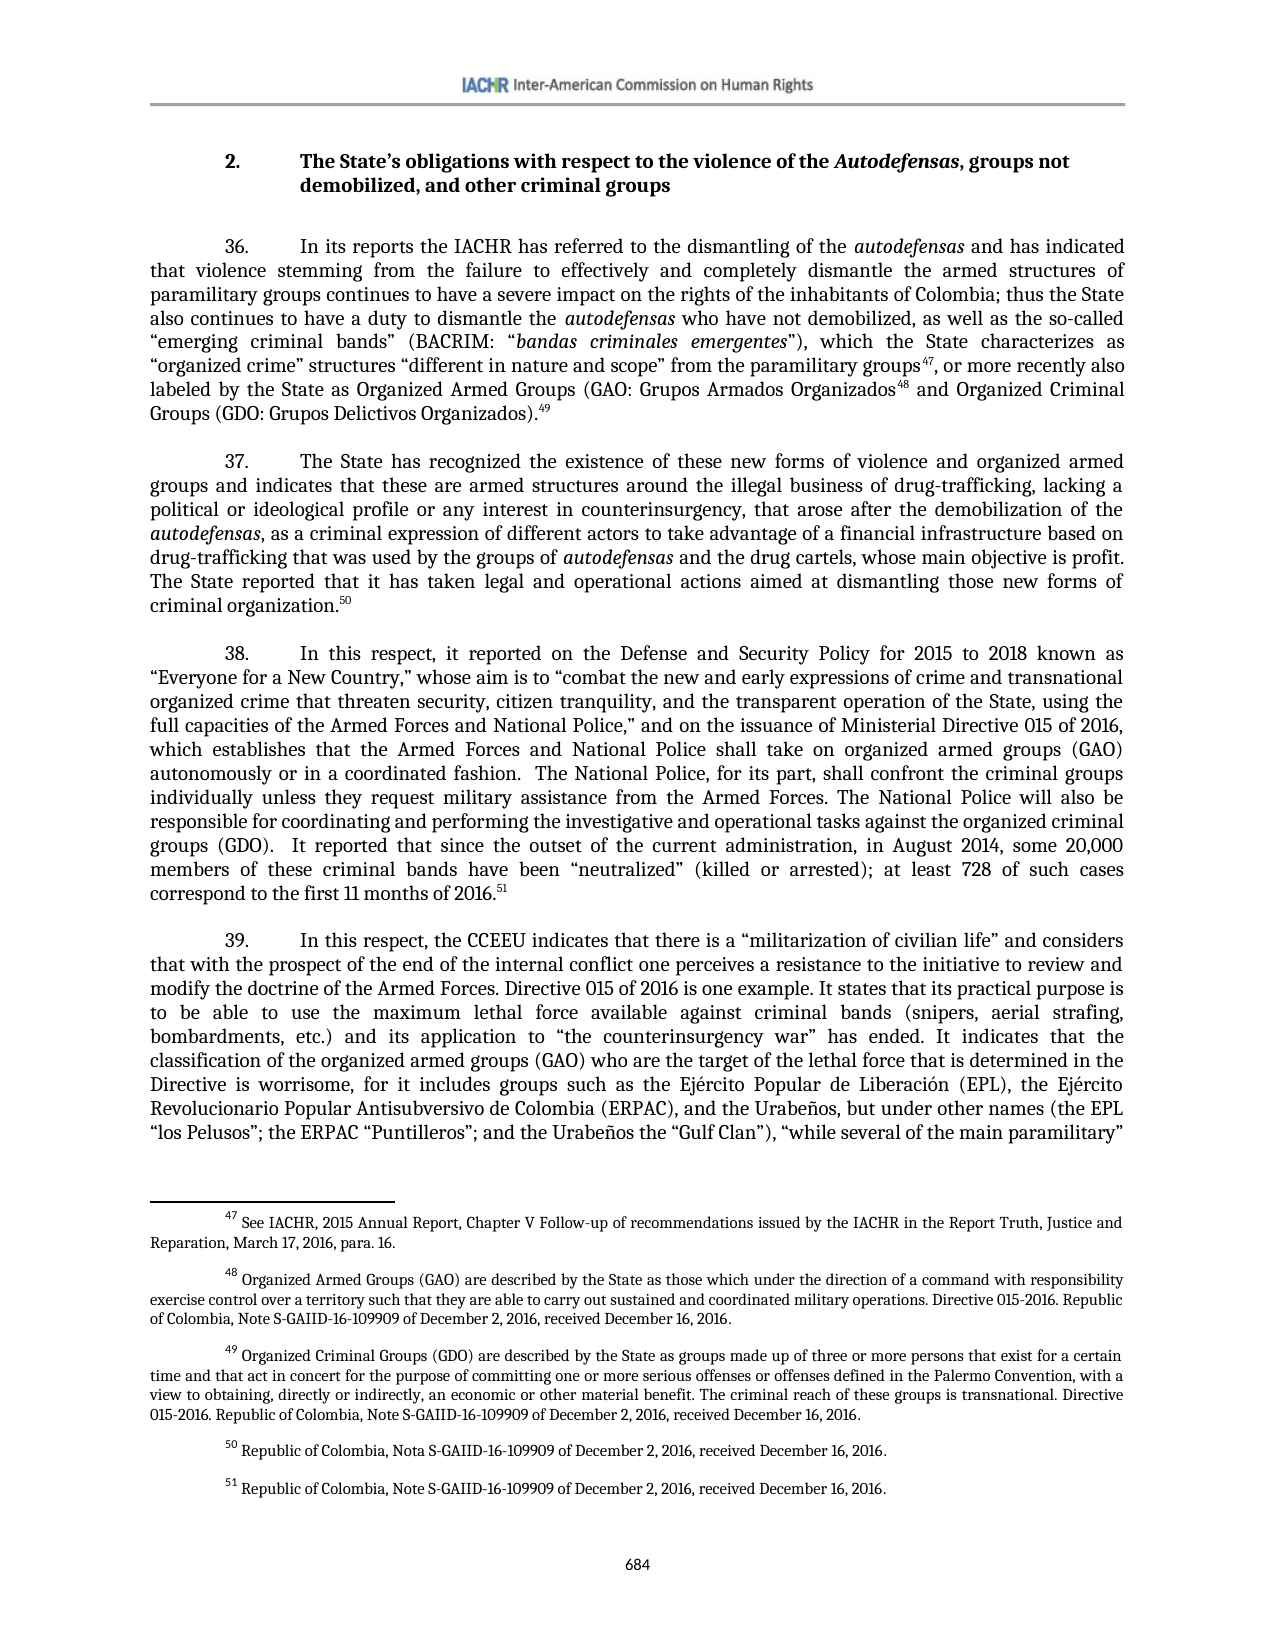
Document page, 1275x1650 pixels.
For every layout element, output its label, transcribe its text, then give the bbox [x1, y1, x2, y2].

subtitle The State’s obligations with respect to the violence of the Autodefensas, groups not demobilized, and other criminal groups [225, 150, 1125, 198]
list In this respect, it reported on the Defense and Security Policy for 2015 to 2018 known as “Everyone for a New Country,” whose aim is to “combat the new and early expressions of crime and transnational organized crime that threaten security, citizen tranquility, and the transparent operation of the State, using the full capacities of the Armed Forces and National Police,” and on the issuance of Ministerial Directive 015 of 2016, which establishes that the Armed Forces and National Police shall take on organized armed groups (GAO) autonomously or in a coordinated fashion. The National Police, for its part, shall confront the criminal groups individually unless they request military assistance from the Armed Forces. The National Police will also be responsible for coordinating and performing the investigative and operational tasks against the organized criminal groups (GDO). It reported that since the outset of the current administration, in August 2014, some 20,000 members of these criminal bands have been “neutralized” (killed or arrested); at least 728 of such cases correspond to the first 11 months of 2016. [150, 642, 1125, 905]
picture [451, 75, 825, 95]
list In its reports the IACHR has referred to the dismantling of the autodefensas and has indicated that violence stemming from the failure to effectively and completely dismantle the armed structures of paramilitary groups continues to have a severe impact on the rights of the inhabitants of Colombia; thus the State also continues to have a duty to dismantle the autodefensas who have not demobilized, as well as the so-called “emerging criminal bands” (BACRIM: “bandas criminales emergentes”), which the State characterizes as “organized crime” structures “different in nature and scope” from the paramilitary groups, or more recently also labeled by the State as Organized Armed Groups (GAO: Grupos Armados Organizados and Organized Criminal Groups (GDO: Grupos Delictivos Organizados). [150, 234, 1125, 426]
list The State has recognized the existence of these new forms of violence and organized armed groups and indicates that these are armed structures around the illegal business of drug-trafficking, lacking a political or ideological profile or any interest in counterinsurgency, that arose after the demobilization of the autodefensas, as a criminal expression of different actors to take advantage of a financial infrastructure based on drug-trafficking that was used by the groups of autodefensas and the drug cartels, whose main objective is profit. The State reported that it has taken legal and operational actions aimed at dismantling those new forms of criminal organization. [150, 450, 1125, 618]
list In this respect, the CCEEU indicates that there is a “militarization of civilian life” and considers that with the prospect of the end of the internal conflict one perceives a resistance to the initiative to review and modify the doctrine of the Armed Forces. Directive 015 of 2016 is one example. It states that its practical purpose is to be able to use the maximum lethal force available against criminal bands (snipers, aerial strafing, bombardments, etc.) and its application to “the counterinsurgency war” has ended. It indicates that the classification of the organized armed groups (GAO) who are the target of the lethal force that is determined in the Directive is worrisome, for it includes groups such as the Ejército Popular de Liberación (EPL), the Ejército Revolucionario Popular Antisubversivo de Colombia (ERPAC), and the Urabeños, but under other names (the EPL “los Pelusos”; the ERPAC “Puntilleros”; and the Urabeños the “Gulf Clan”), “while several of the main paramilitary” groups such as “los Rastrojos”, “la Empresa”, “los Buenaventureños”, “los Paisas”, “Renacer” and “El Bloque Meta” do not appear in that list. [150, 929, 1125, 1145]
